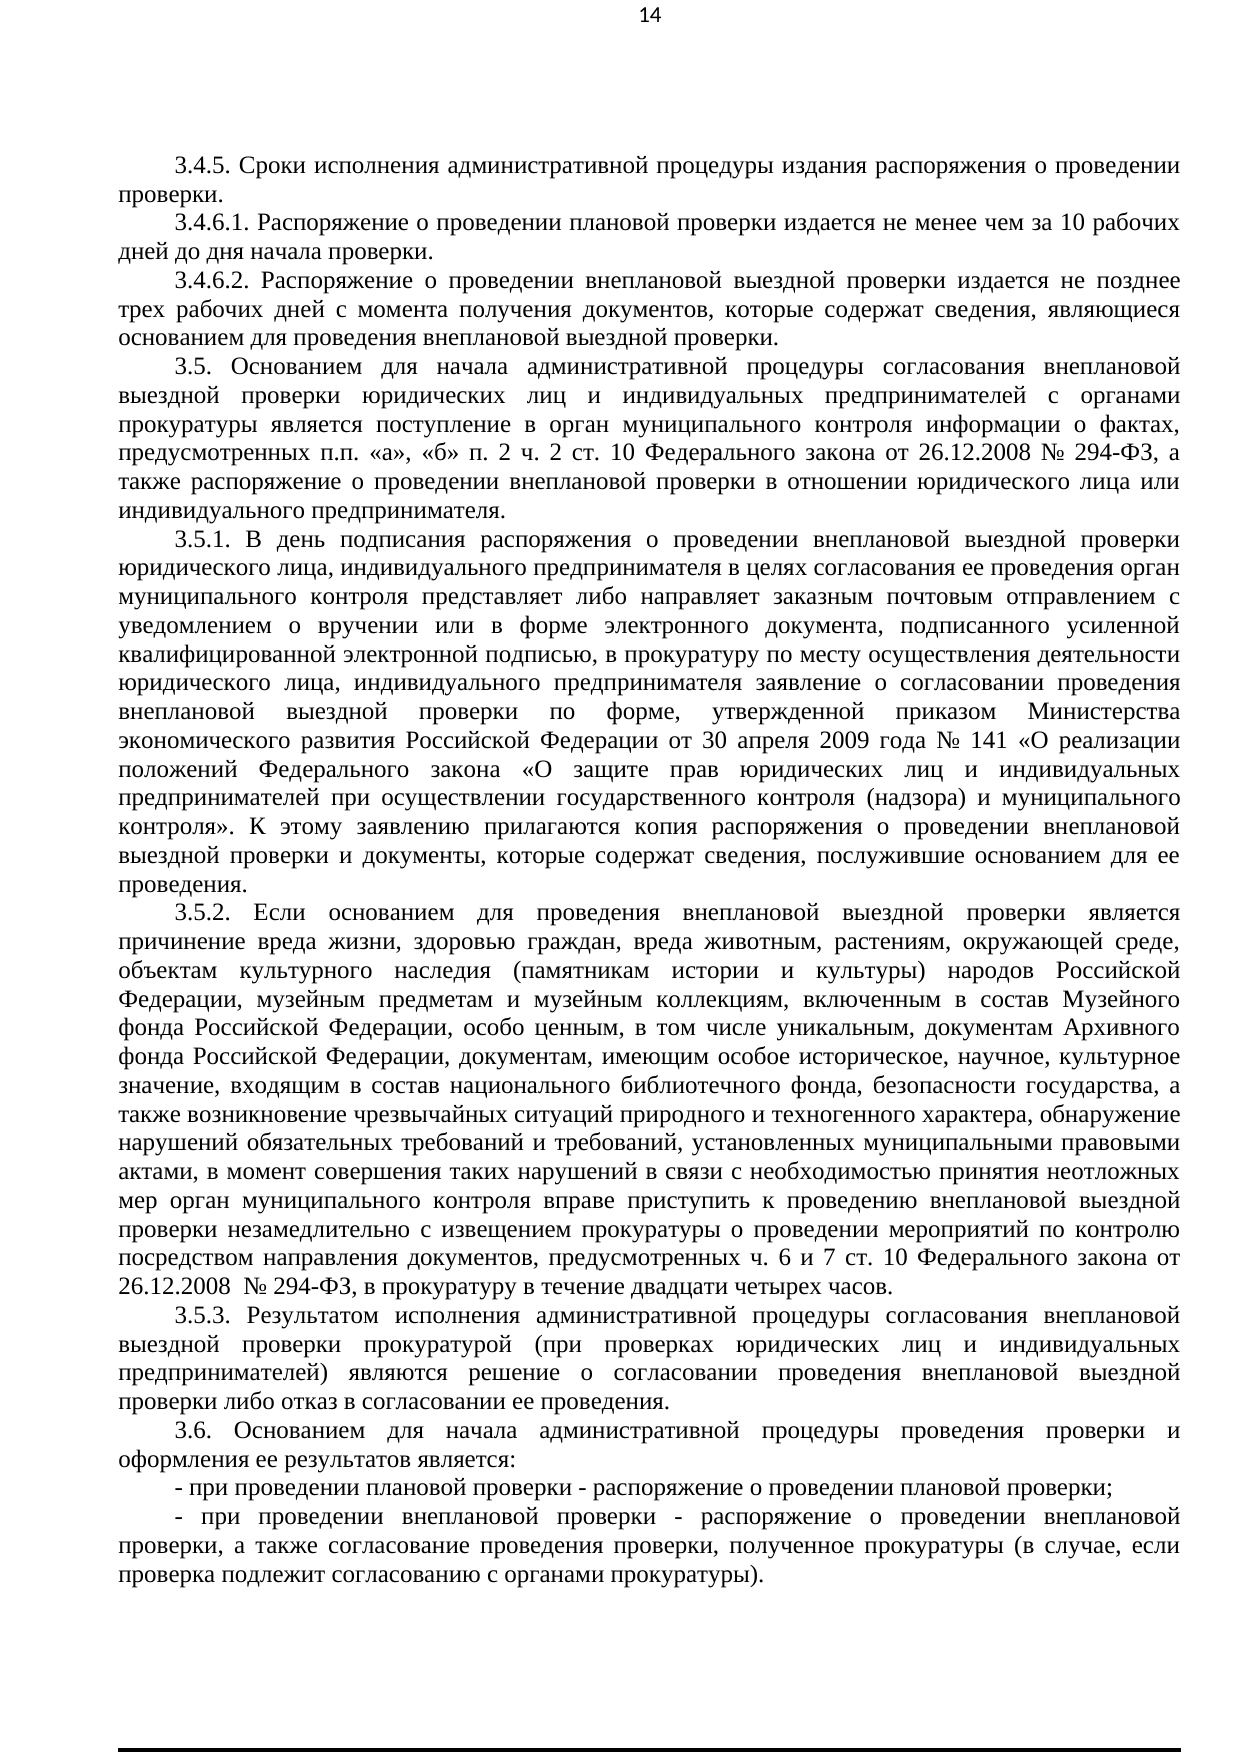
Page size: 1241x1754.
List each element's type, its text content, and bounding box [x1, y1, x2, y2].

text 3.4.5. Сроки исполнения административной процедуры издания распоряжения о проведении проверки. [118, 150, 1181, 207]
text 3.5.1. В день подписания распоряжения о проведении внеплановой выездной проверки юридического лица, индивидуального предпринимателя в целях согласования ее проведения орган муниципального контроля представляет либо направляет заказным почтовым отправлением с уведомлением о вручении или в форме электронного документа, подписанного усиленной квалифицированной электронной подписью, в прокуратуру по месту осуществления деятельности юридического лица, индивидуального предпринимателя заявление о согласовании проведения внеплановой выездной проверки по форме, утвержденной приказом Министерства экономического развития Российской Федерации от 30 апреля 2009 года № 141 «О реализации положений Федерального закона «О защите прав юридических лиц и индивидуальных предпринимателей при осуществлении государственного контроля (надзора) и муниципального контроля». К этому заявлению прилагаются копия распоряжения о проведении внеплановой выездной проверки и документы, которые содержат сведения, послужившие основанием для ее проведения. [118, 524, 1181, 897]
text - при проведении плановой проверки - распоряжение о проведении плановой проверки; [118, 1472, 1181, 1501]
text 3.5.3. Результатом исполнения административной процедуры согласования внеплановой выездной проверки прокуратурой (при проверках юридических лиц и индивидуальных предпринимателей) являются решение о согласовании проведения внеплановой выездной проверки либо отказ в согласовании ее проведения. [118, 1300, 1181, 1415]
text - при проведении внеплановой проверки - распоряжение о проведении внеплановой проверки, а также согласование проведения проверки, полученное прокуратуры (в случае, если проверка подлежит согласованию с органами прокуратуры). [118, 1501, 1181, 1587]
text 3.5.2. Если основанием для проведения внеплановой выездной проверки является причинение вреда жизни, здоровью граждан, вреда животным, растениям, окружающей среде, объектам культурного наследия (памятникам истории и культуры) народов Российской Федерации, музейным предметам и музейным коллекциям, включенным в состав Музейного фонда Российской Федерации, особо ценным, в том числе уникальным, документам Архивного фонда Российской Федерации, документам, имеющим особое историческое, научное, культурное значение, входящим в состав национального библиотечного фонда, безопасности государства, а также возникновение чрезвычайных ситуаций природного и техногенного характера, обнаружение нарушений обязательных требований и требований, установленных муниципальными правовыми актами, в момент совершения таких нарушений в связи с необходимостью принятия неотложных мер орган муниципального контроля вправе приступить к проведению внеплановой выездной проверки незамедлительно с извещением прокуратуры о проведении мероприятий по контролю посредством направления документов, предусмотренных ч. 6 и 7 ст. 10 Федерального закона от 26.12.2008 № 294-ФЗ, в прокуратуру в течение двадцати четырех часов. [118, 897, 1181, 1300]
text 3.4.6.1. Распоряжение о проведении плановой проверки издается не менее чем за 10 рабочих дней до дня начала проверки. [118, 207, 1181, 265]
text 3.4.6.2. Распоряжение о проведении внеплановой выездной проверки издается не позднее трех рабочих дней с момента получения документов, которые содержат сведения, являющиеся основанием для проведения внеплановой выездной проверки. [118, 265, 1181, 351]
text 3.6. Основанием для начала административной процедуры проведения проверки и оформления ее результатов является: [118, 1415, 1181, 1472]
text 3.5. Основанием для начала административной процедуры согласования внеплановой выездной проверки юридических лиц и индивидуальных предпринимателей с органами прокуратуры является поступление в орган муниципального контроля информации о фактах, предусмотренных п.п. «а», «б» п. 2 ч. 2 ст. 10 Федерального закона от 26.12.2008 № 294-ФЗ, а также распоряжение о проведении внеплановой проверки в отношении юридического лица или индивидуального предпринимателя. [118, 351, 1181, 524]
